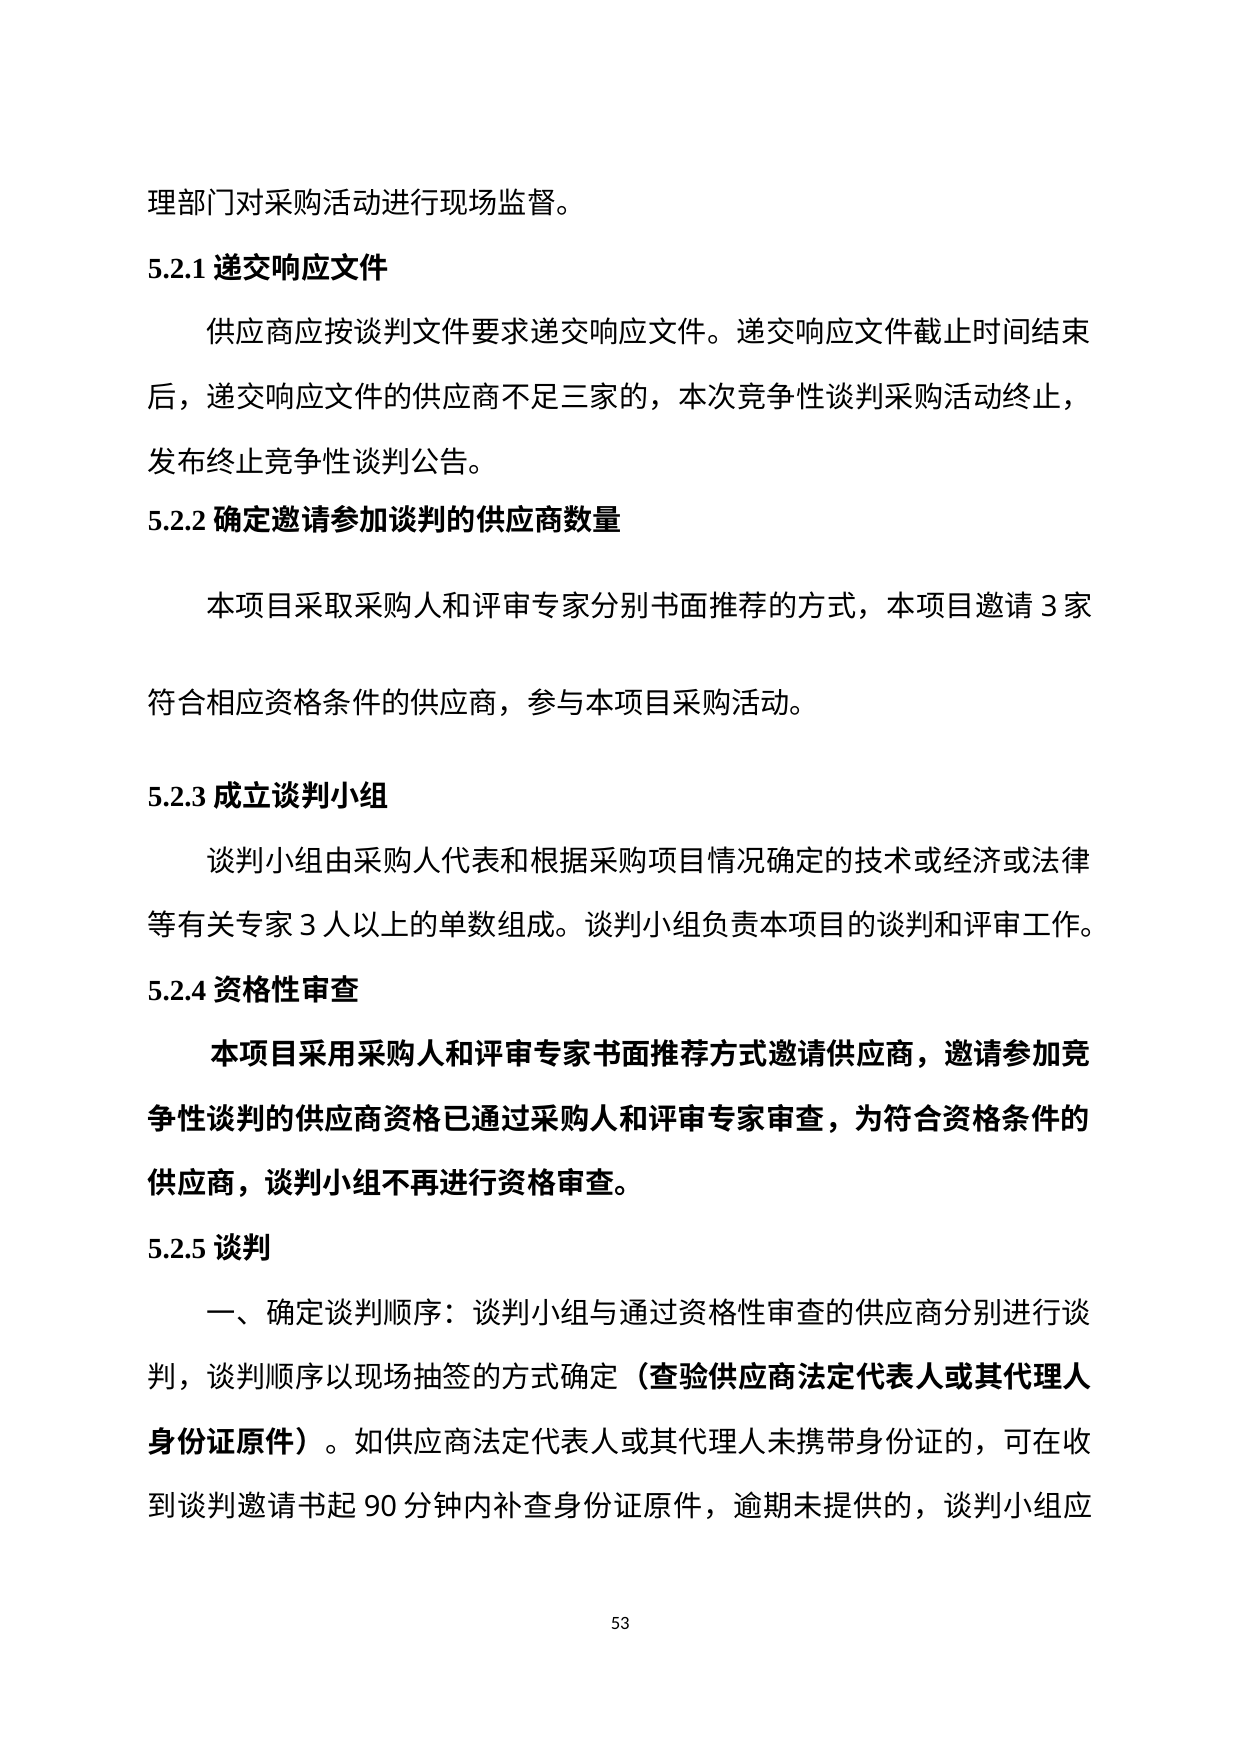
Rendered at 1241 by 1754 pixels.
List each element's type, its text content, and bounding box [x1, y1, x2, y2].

subtitle 递交响应文件 [148, 227, 1093, 291]
text 本项目采取采购人和评审专家分别书面推荐的方式，本项目邀请3家符合相应资格条件的供应商，参与本项目采购活动。 [148, 571, 1093, 733]
subtitle 成立谈判小组 [148, 755, 1093, 819]
text 本项目采用采购人和评审专家书面推荐方式邀请供应商，邀请参加竞争性谈判的供应商资格已通过采购人和评审专家审查，为符合资格条件的供应商，谈判小组不再进行资格审查。 [148, 1013, 1093, 1207]
subtitle 确定邀请参加谈判的供应商数量 [148, 485, 1093, 550]
subtitle 谈判 [148, 1207, 1093, 1271]
text 供应商应按谈判文件要求递交响应文件。递交响应文件截止时间结束后，递交响应文件的供应商不足三家的，本次竞争性谈判采购活动终止，发布终止竞争性谈判公告。 [148, 291, 1093, 485]
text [148, 162, 1093, 227]
subtitle 资格性审查 [148, 948, 1093, 1013]
text 谈判小组由采购人代表和根据采购项目情况确定的技术或经济或法律等有关专家3人以上的单数组成。谈判小组负责本项目的谈判和评审工作。 [148, 819, 1093, 948]
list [148, 1271, 1093, 1530]
